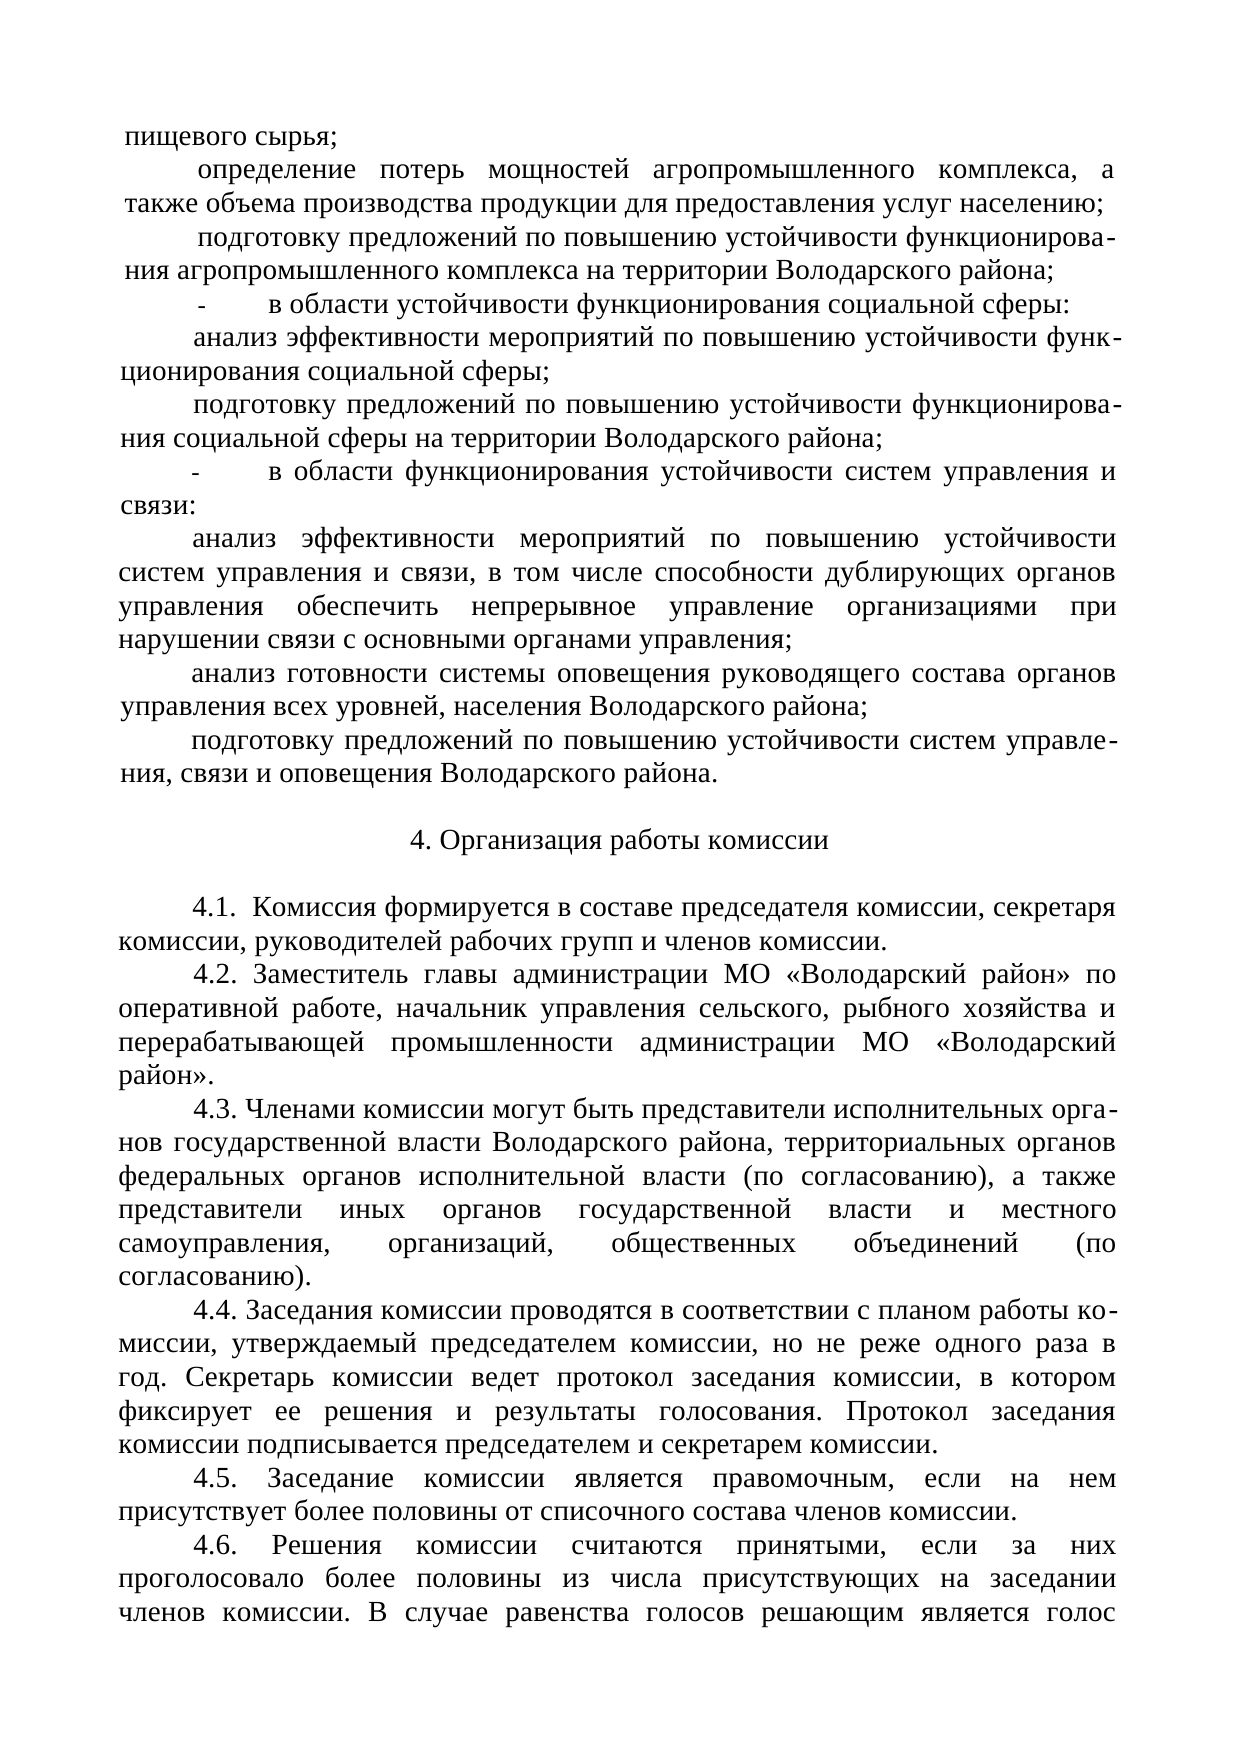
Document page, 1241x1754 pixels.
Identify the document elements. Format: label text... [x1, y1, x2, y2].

text подготовку предложений по повышению устойчивости систем управления, связи и оповещения Володарского района. [120, 722, 1118, 789]
text 4.5. Заседание комиссии является правомочным, если на нем присутствует более половины от списочного состава членов комиссии. [118, 1460, 1118, 1527]
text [124, 118, 1116, 152]
list в области устойчивости функционирования социальной сферы: [124, 286, 1122, 319]
text определение потерь мощностей агропромышленного комплекса, а также объема производства продукции для предоставления услуг населению; [124, 152, 1116, 219]
text 4. Организация работы комиссии [410, 822, 1122, 856]
text 4.1. Комиссия формируется в составе председателя комиссии, секретаря комиссии, руководителей рабочих групп и членов комиссии. [118, 889, 1118, 957]
text анализ готовности системы оповещения руководящего состава органов управления всех уровней, населения Володарского района; [120, 655, 1118, 722]
list в области функционирования устойчивости систем управления и связи: [120, 453, 1118, 521]
text 4.3. Членами комиссии могут быть представители исполнительных органов государственной власти Володарского района, территориальных органов федеральных органов исполнительной власти (по согласованию), а также представители иных органов государственной власти и местного самоуправления, организаций, общественных объединений (по согласованию). [118, 1091, 1118, 1292]
text 4.2. Заместитель главы администрации МО «Володарский район» по оперативной работе, начальник управления сельского, рыбного хозяйства и перерабатывающей промышленности администрации МО «Володарский район». [118, 957, 1118, 1091]
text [118, 1527, 1118, 1627]
text 4.4. Заседания комиссии проводятся в соответствии с планом работы комиссии, утверждаемый председателем комиссии, но не реже одного раза в год. Секретарь комиссии ведет протокол заседания комиссии, в котором фиксирует ее решения и результаты голосования. Протокол заседания комиссии подписывается председателем и секретарем комиссии. [118, 1292, 1118, 1460]
list анализ эффективности мероприятий по повышению устойчивости функционирования социальной сферы; [120, 319, 1122, 386]
text подготовку предложений по повышению устойчивости функционирования агропромышленного комплекса на территории Володарского района; [124, 219, 1116, 286]
list подготовку предложений по повышению устойчивости функционирования социальной сферы на территории Володарского района; [120, 386, 1122, 453]
text анализ эффективности мероприятий по повышению устойчивости систем управления и связи, в том числе способности дублирующих органов управления обеспечить непрерывное управление организациями при нарушении связи с основными органами управления; [118, 521, 1118, 655]
